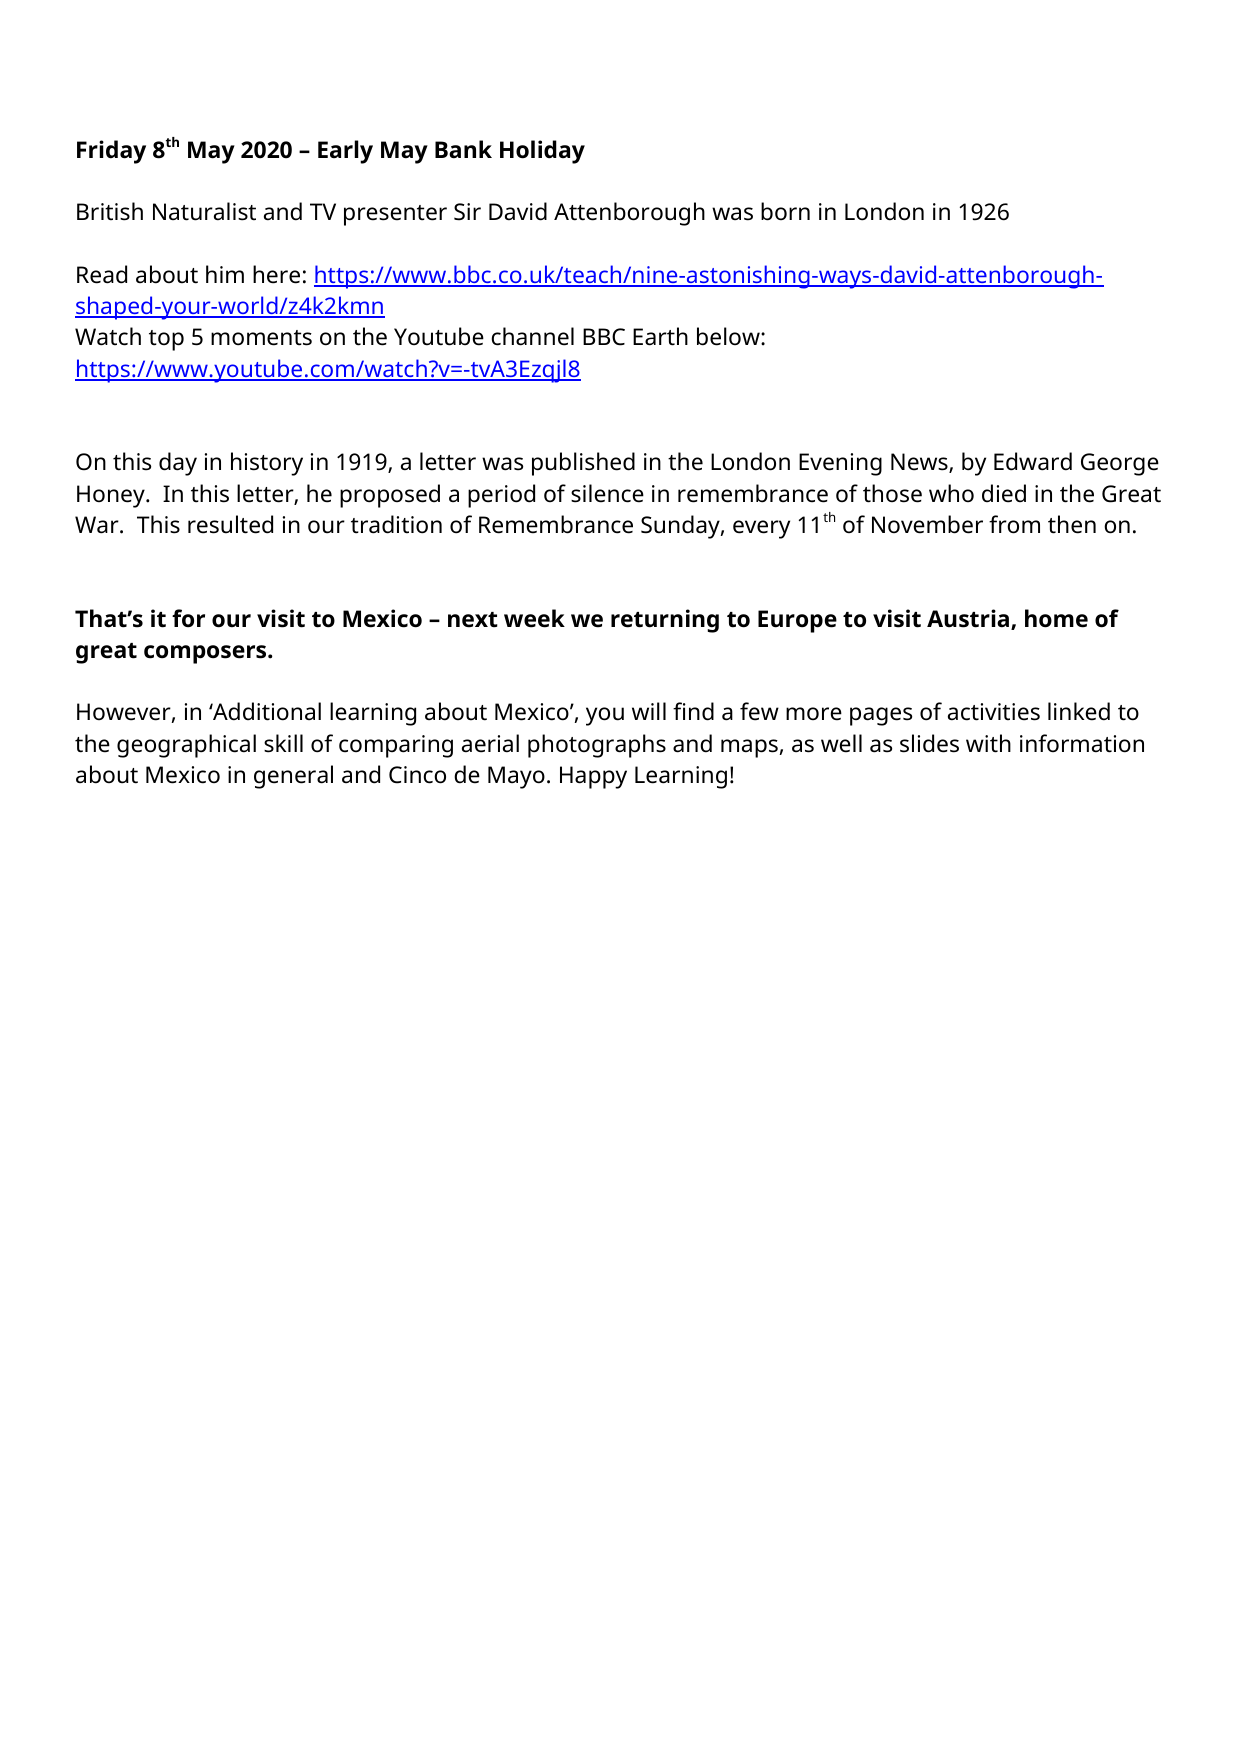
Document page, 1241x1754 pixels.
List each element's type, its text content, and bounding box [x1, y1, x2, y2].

text On this day in history in 1919, a letter was published in the London Evening News, by Edward George Honey. In this letter, he proposed a period of silence in remembrance of those who died in the Great War. This resulted in our tradition of Remembrance Sunday, every 11th of November from then on. [75, 446, 1165, 540]
text British Naturalist and TV presenter Sir David Attenborough was born in London in 1926 [75, 196, 1165, 227]
text That’s it for our visit to Mexico – next week we returning to Europe to visit Austria, home of great composers. [75, 602, 1165, 665]
text https://www.youtube.com/watch?v=-tvA3Ezqjl8 [75, 352, 1165, 384]
text Watch top 5 moments on the Youtube channel BBC Earth below: [75, 321, 1165, 352]
text Read about him here: https://www.bbc.co.uk/teach/nine-astonishing-ways-david-attenborough-shaped-your-world/z4k2kmn [75, 259, 1165, 321]
text However, in ‘Additional learning about Mexico’, you will find a few more pages of activities linked to the geographical skill of comparing aerial photographs and maps, as well as slides with information about Mexico in general and Cinco de Mayo. Happy Learning! [75, 696, 1165, 790]
text Friday 8th May 2020 – Early May Bank Holiday [75, 134, 1165, 165]
